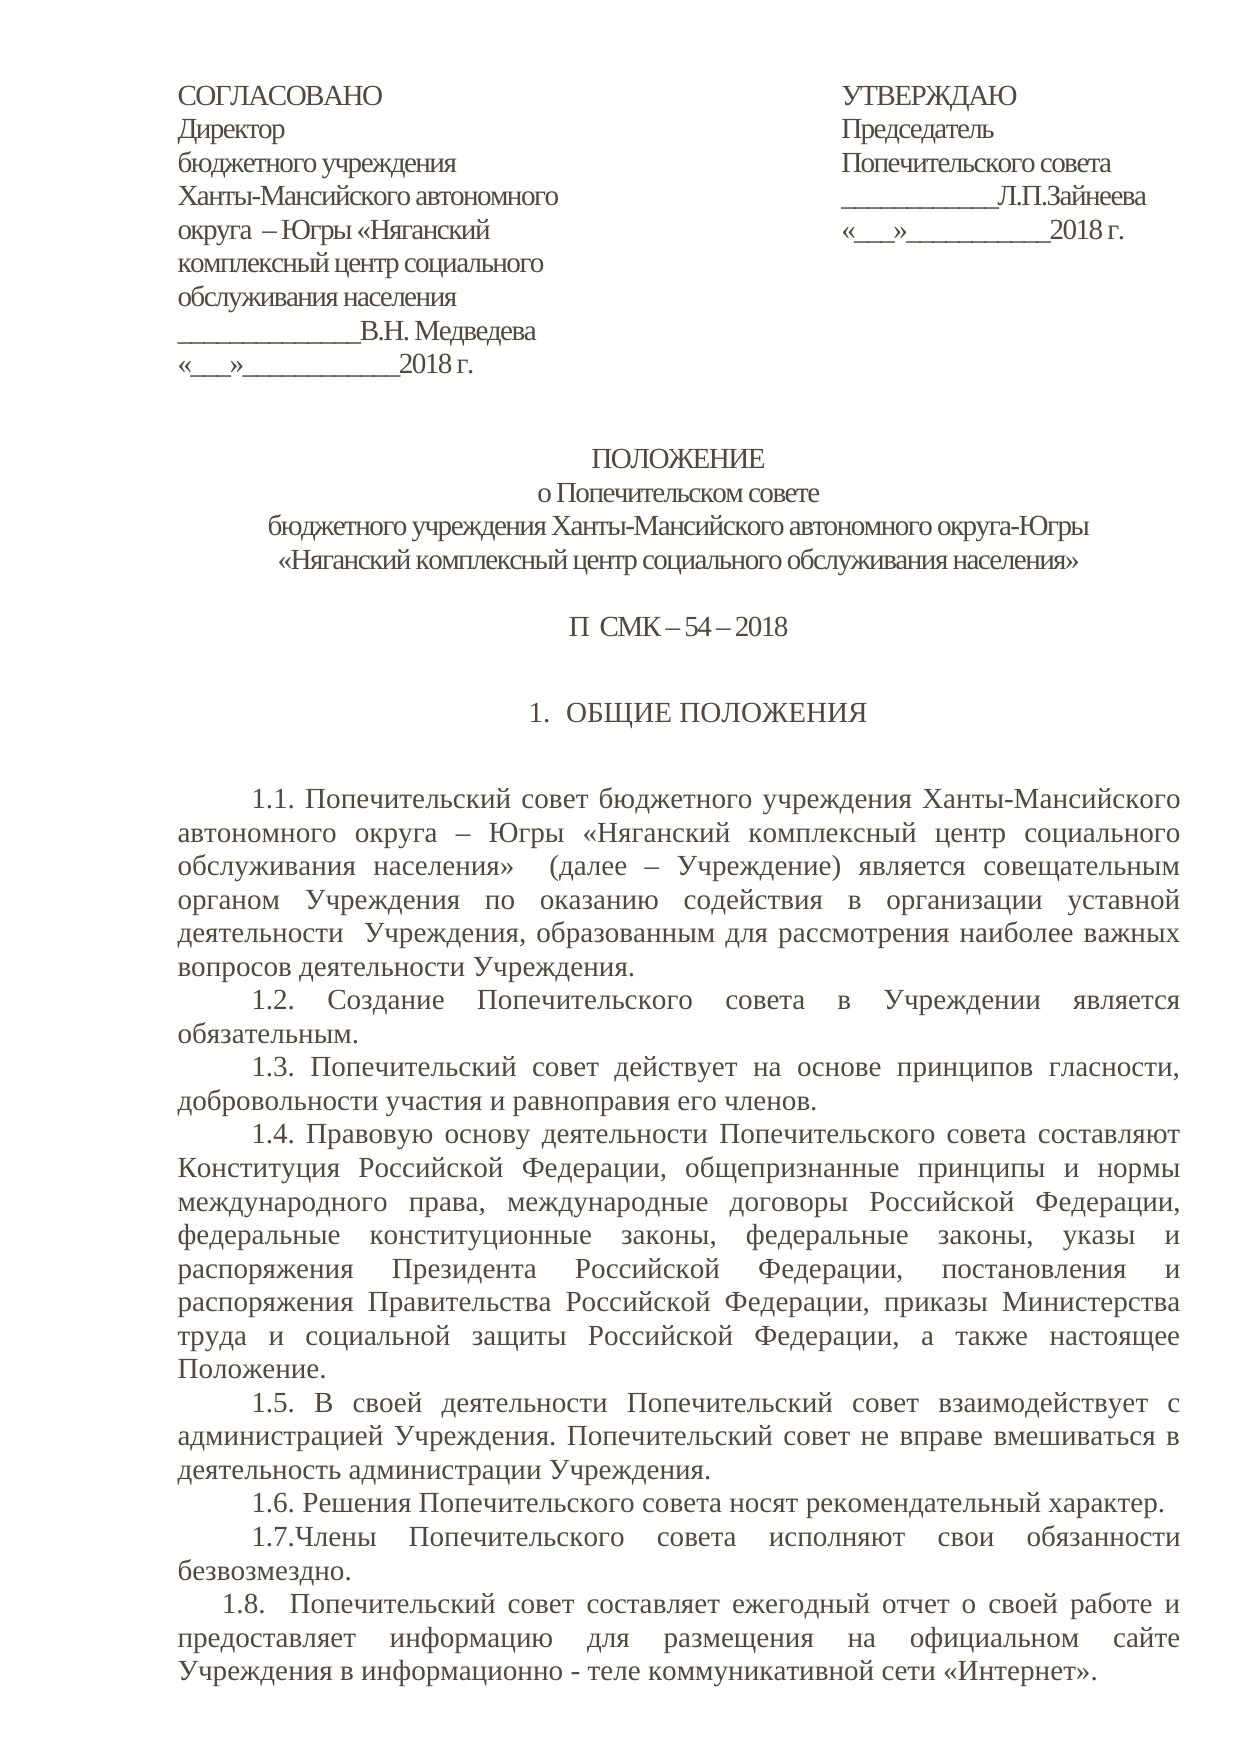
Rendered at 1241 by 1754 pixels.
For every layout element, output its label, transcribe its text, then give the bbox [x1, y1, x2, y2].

text П СМК – 54 – 2018 [177, 609, 1181, 643]
text «Няганский комплексный центр социального обслуживания населения» [177, 542, 1181, 576]
text о Попечительском совете [177, 475, 1181, 508]
text 1.7.Члены Попечительского совета исполняют свои обязанности безвозмездно. [177, 1519, 1181, 1586]
text бюджетного учреждения Попечительского совета [177, 145, 1181, 178]
text 1.3. Попечительский совет действует на основе принципов гласности, добровольности участия и равноправия его членов. [177, 1049, 1181, 1117]
list ОБЩИЕ ПОЛОЖЕНИЯ [215, 689, 1181, 729]
text СОГЛАСОВАНО УТВЕРЖДАЮ [177, 78, 1181, 111]
text округа – Югры «Няганский «___»___________2018 г. [177, 212, 1181, 246]
text бюджетного учреждения Ханты-Мансийского автономного округа-Югры [177, 508, 1181, 542]
text Ханты-Мансийского автономного ____________Л.П.Зайнеева [177, 178, 1181, 212]
text комплексный центр социального [177, 246, 1181, 279]
text 1.1. Попечительский совет бюджетного учреждения Ханты-Мансийского автономного округа – Югры «Няганский комплексный центр социального обслуживания населения» (далее – Учреждение) является совещательным органом Учреждения по оказанию содействия в организации уставной деятельности Учреждения, образованным для рассмотрения наиболее важных вопросов деятельности Учреждения. [177, 781, 1181, 982]
text ПОЛОЖЕНИЕ [177, 441, 1181, 475]
text 1.5. В своей деятельности Попечительский совет взаимодействует с администрацией Учреждения. Попечительский совет не вправе вмешиваться в деятельность администрации Учреждения. [177, 1385, 1181, 1486]
text «___»____________2018 г. [177, 346, 1181, 380]
text 1.6. Решения Попечительского совета носят рекомендательный характер. [177, 1486, 1181, 1519]
text Директор Председатель [177, 111, 1181, 145]
text 1.4. Правовую основу деятельности Попечительского совета составляют Конституция Российской Федерации, общепризнанные принципы и нормы международного права, международные договоры Российской Федерации, федеральные конституционные законы, федеральные законы, указы и распоряжения Президента Российской Федерации, постановления и распоряжения Правительства Российской Федерации, приказы Министерства труда и социальной защиты Российской Федерации, а также настоящее Положение. [177, 1117, 1181, 1385]
text 1.8. Попечительский совет составляет ежегодный отчет о своей работе и предоставляет информацию для размещения на официальном сайте Учреждения в информационно - теле коммуникативной сети «Интернет». [177, 1586, 1181, 1687]
text обслуживания населения [177, 279, 1181, 313]
text 1.2. Создание Попечительского совета в Учреждении является обязательным. [177, 982, 1181, 1049]
text ______________В.Н. Медведева [177, 313, 1181, 346]
